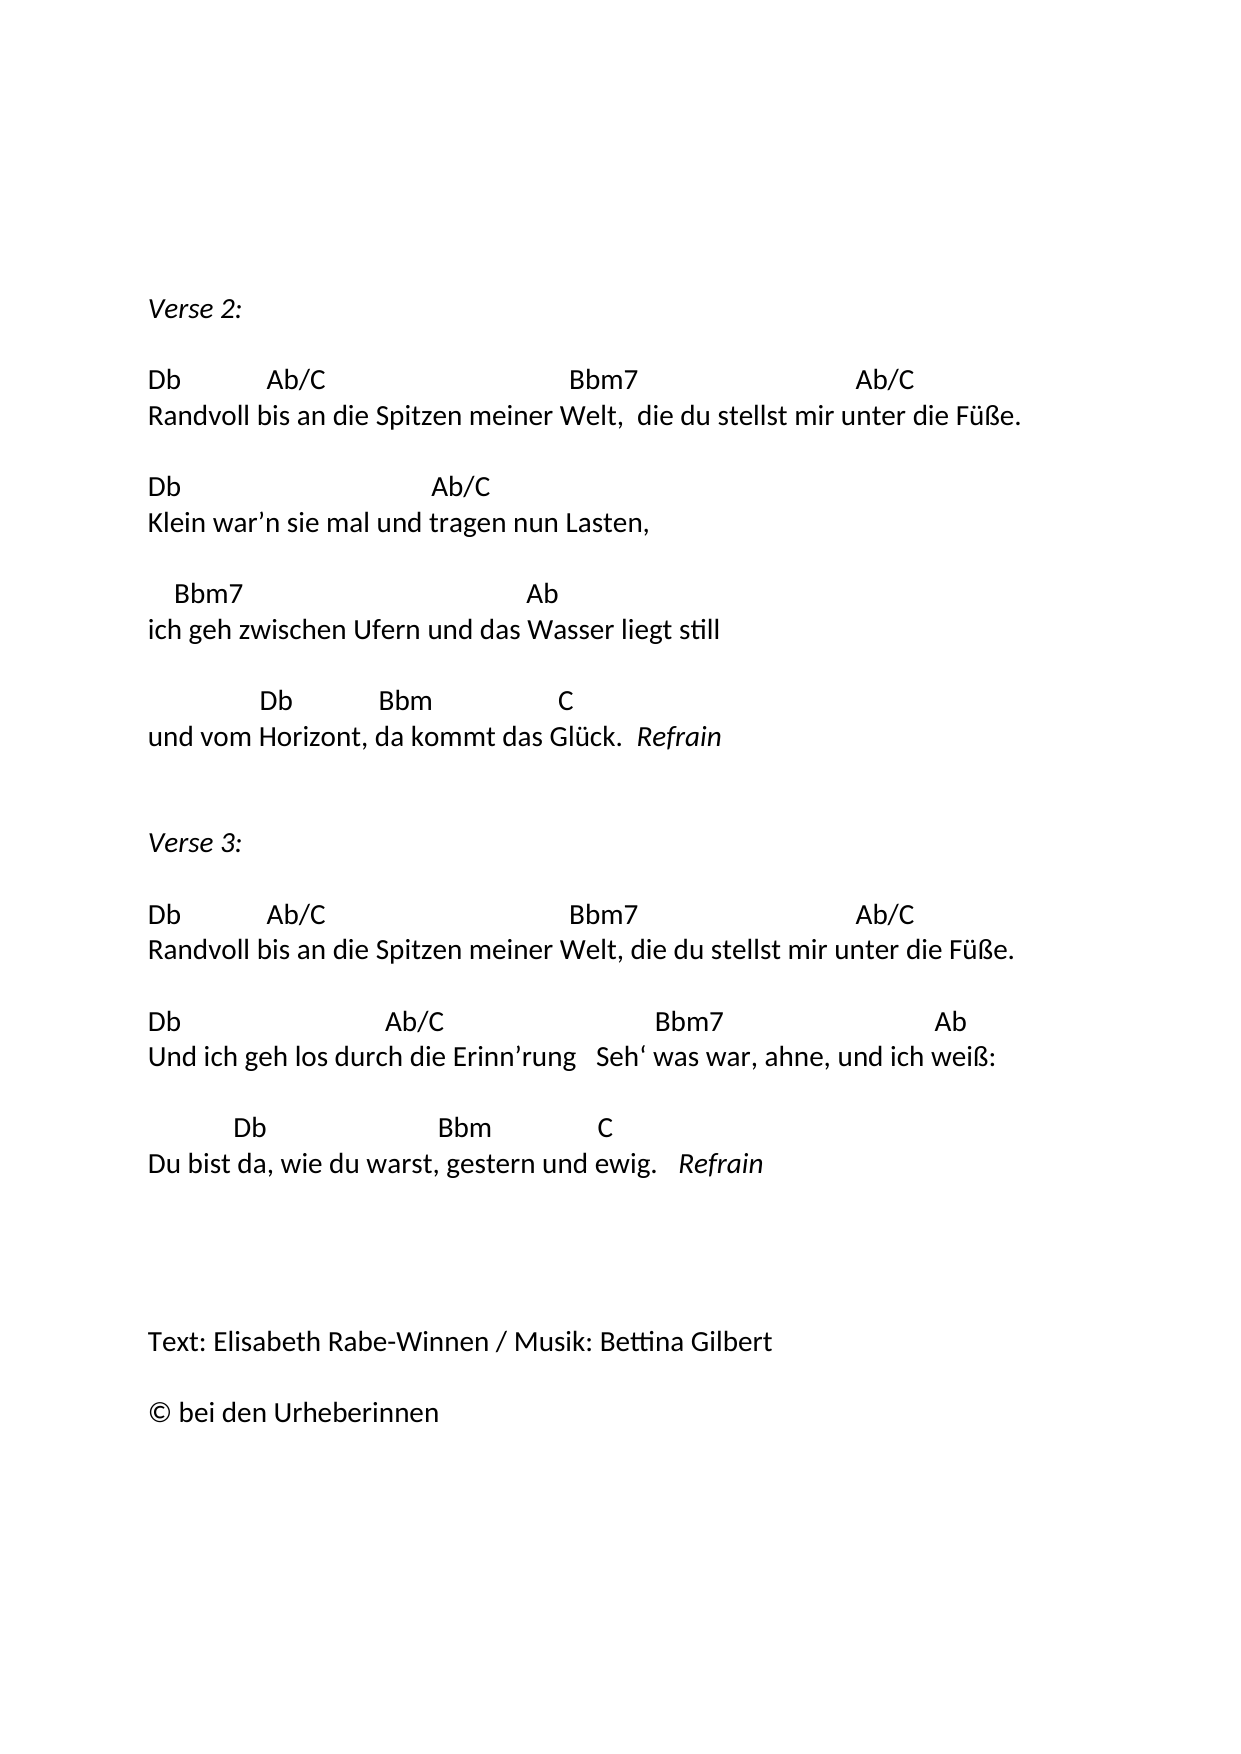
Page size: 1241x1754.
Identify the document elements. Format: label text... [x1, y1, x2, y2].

text Verse 2: [148, 290, 1093, 326]
text Randvoll bis an die Spitzen meiner Welt, die du stellst mir unter die Füße. [148, 931, 1093, 967]
text Db Bbm C [148, 1109, 1093, 1145]
text Und ich geh los durch die Erinn’rung Seh‘ was war, ahne, und ich weiß: [148, 1038, 1093, 1074]
text Db Ab/C Bbm7 Ab [148, 1003, 1093, 1038]
text Klein war’n sie mal und tragen nun Lasten, [148, 504, 1093, 539]
text Db Ab/C Bbm7 Ab/C [148, 896, 1093, 931]
text Db Ab/C Bbm7 Ab/C [148, 361, 1093, 397]
text © bei den Urheberinnen [148, 1394, 1093, 1430]
text Randvoll bis an die Spitzen meiner Welt, die du stellst mir unter die Füße. [148, 397, 1093, 433]
text ich geh zwischen Ufern und das Wasser liegt still [148, 611, 1093, 646]
text Text: Elisabeth Rabe-Winnen / Musik: Bettina Gilbert [148, 1323, 1093, 1359]
text Du bist da, wie du warst, gestern und ewig. Refrain [148, 1145, 1093, 1181]
text Db Ab/C [148, 468, 1093, 504]
text Verse 3: [148, 824, 1093, 860]
text und vom Horizont, da kommt das Glück. Refrain [148, 718, 1093, 753]
text Db Bbm C [148, 682, 1093, 718]
text Bbm7 Ab [148, 575, 1093, 611]
